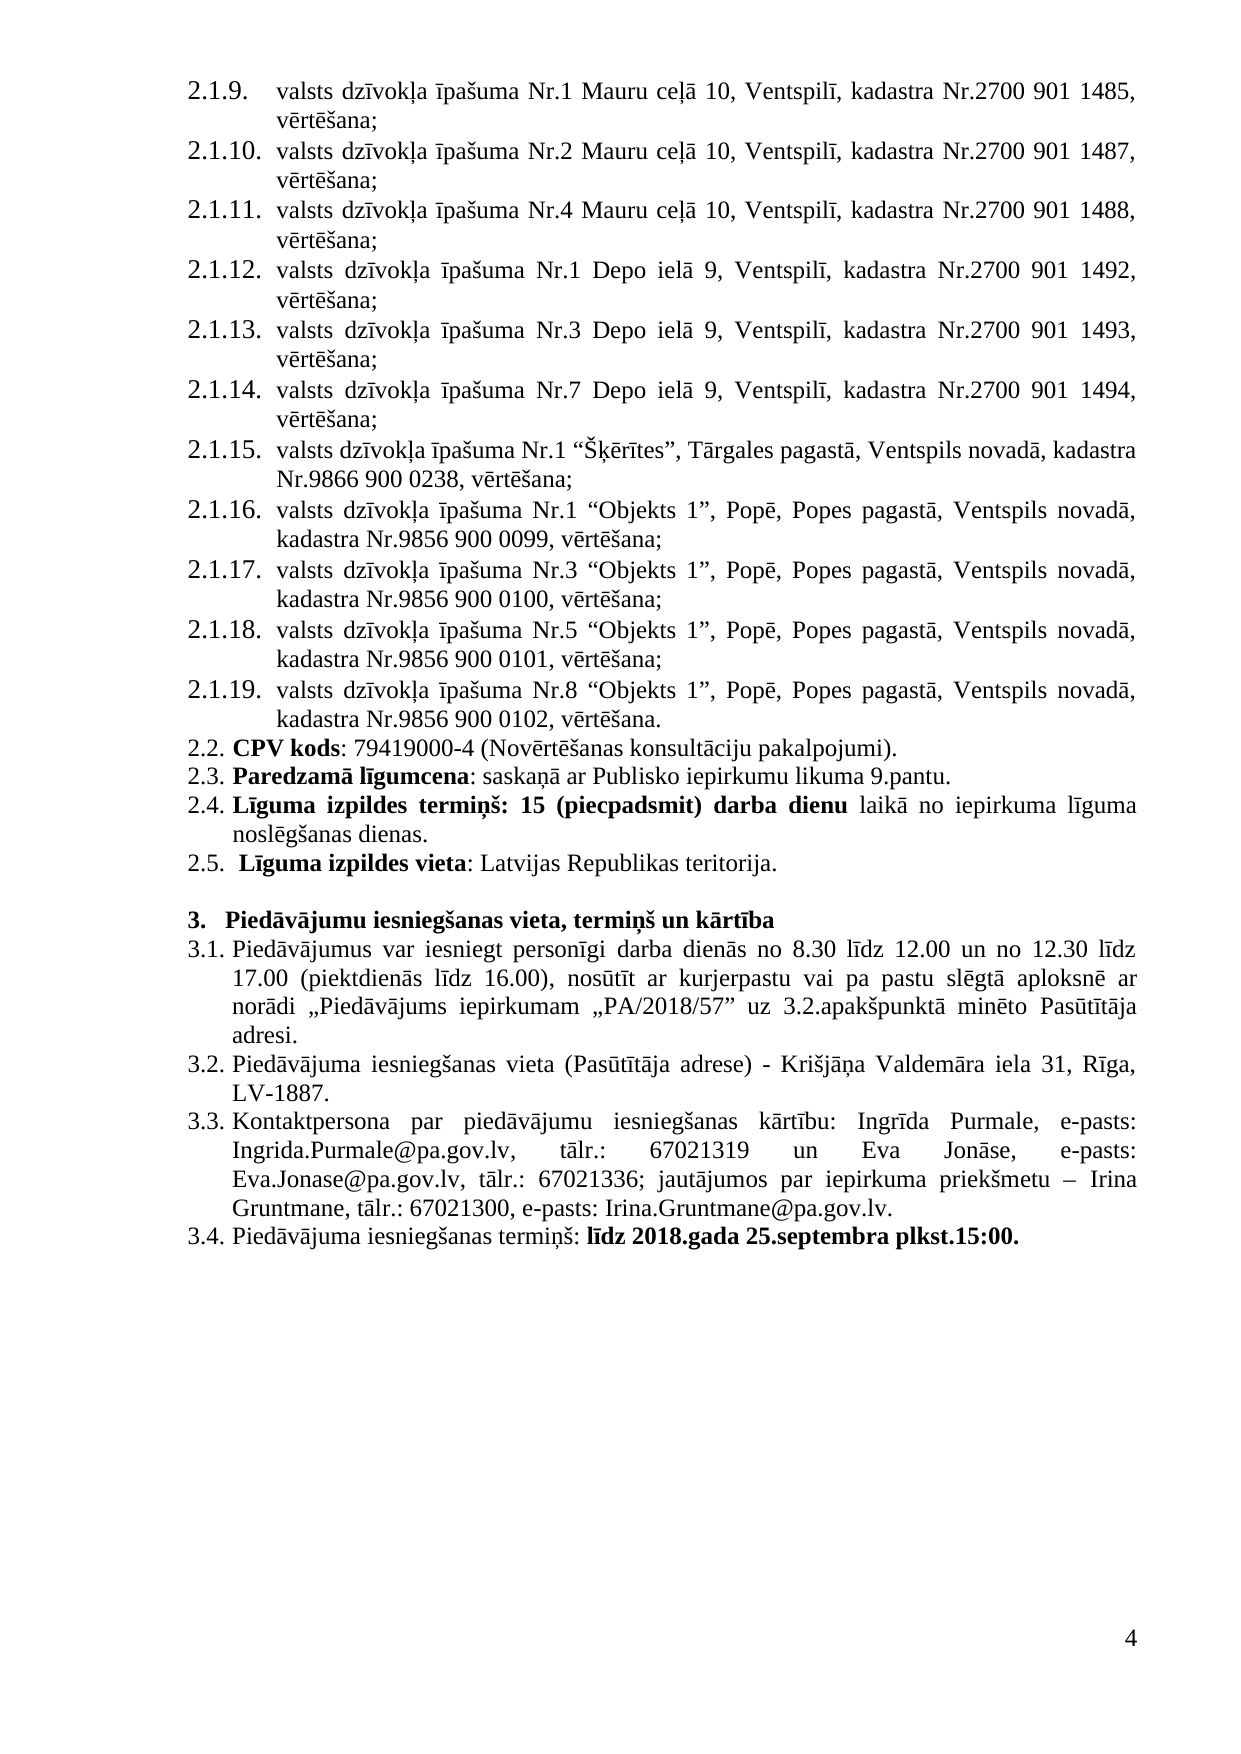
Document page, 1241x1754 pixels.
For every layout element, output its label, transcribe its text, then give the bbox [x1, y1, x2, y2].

list Piedāvājumus var iesniegt personīgi darba dienās no 8.30 līdz 12.00 un no 12.30 līdz 17.00 (piektdienās līdz 16.00), nosūtīt ar kurjerpastu vai pa pastu slēgtā aploksnē ar norādi „Piedāvājums iepirkumam „PA/2018/57” uz 3.2.apakšpunktā minēto Pasūtītāja adresi. [187, 934, 1137, 1049]
list Piedāvājuma iesniegšanas termiņš: līdz 2018.gada 25.septembra plkst.15:00. [187, 1221, 1137, 1250]
list valsts dzīvokļa īpašuma Nr.2 Mauru ceļā 10, Ventspilī, kadastra Nr.2700 901 1487, vērtēšana; [187, 134, 1137, 194]
list Līguma izpildes vieta: Latvijas Republikas teritorija. [187, 848, 1137, 876]
subtitle Piedāvājumu iesniegšanas vieta, termiņš un kārtība [187, 905, 1137, 934]
list valsts dzīvokļa īpašuma Nr.3 “Objekts 1”, Popē, Popes pagastā, Ventspils novadā, kadastra Nr.9856 900 0100, vērtēšana; [187, 553, 1137, 613]
list Līguma izpildes termiņš: 15 (piecpadsmit) darba dienu laikā no iepirkuma līguma noslēgšanas dienas. [187, 790, 1137, 848]
list valsts dzīvokļa īpašuma Nr.8 “Objekts 1”, Popē, Popes pagastā, Ventspils novadā, kadastra Nr.9856 900 0102, vērtēšana. [187, 673, 1137, 733]
list valsts dzīvokļa īpašuma Nr.5 “Objekts 1”, Popē, Popes pagastā, Ventspils novadā, kadastra Nr.9856 900 0101, vērtēšana; [187, 613, 1137, 673]
list valsts dzīvokļa īpašuma Nr.4 Mauru ceļā 10, Ventspilī, kadastra Nr.2700 901 1488, vērtēšana; [187, 194, 1137, 253]
list valsts dzīvokļa īpašuma Nr.1 Mauru ceļā 10, Ventspilī, kadastra Nr.2700 901 1485, vērtēšana; [187, 74, 1137, 134]
list CPV kods: 79419000-4 (Novērtēšanas konsultāciju pakalpojumi). [187, 733, 1137, 761]
list valsts dzīvokļa īpašuma Nr.1 Depo ielā 9, Ventspilī, kadastra Nr.2700 901 1492, vērtēšana; [187, 253, 1137, 313]
list valsts dzīvokļa īpašuma Nr.3 Depo ielā 9, Ventspilī, kadastra Nr.2700 901 1493, vērtēšana; [187, 313, 1137, 373]
list Paredzamā līgumcena: saskaņā ar Publisko iepirkumu likuma 9.pantu. [187, 761, 1137, 790]
list Kontaktpersona par piedāvājumu iesniegšanas kārtību: Ingrīda Purmale, e-pasts: Ingrida.Purmale@pa.gov.lv, tālr.: 67021319 un Eva Jonāse, e-pasts: Eva.Jonase@pa.gov.lv, tālr.: 67021336; jautājumos par iepirkuma priekšmetu – Irina Gruntmane, tālr.: 67021300, e-pasts: Irina.Gruntmane@pa.gov.lv. [187, 1106, 1137, 1221]
list valsts dzīvokļa īpašuma Nr.1 “Šķērītes”, Tārgales pagastā, Ventspils novadā, kadastra Nr.9866 900 0238, vērtēšana; [187, 433, 1137, 493]
list valsts dzīvokļa īpašuma Nr.1 “Objekts 1”, Popē, Popes pagastā, Ventspils novadā, kadastra Nr.9856 900 0099, vērtēšana; [187, 493, 1137, 553]
list Piedāvājuma iesniegšanas vieta (Pasūtītāja adrese) - Krišjāņa Valdemāra iela 31, Rīga, LV-1887. [187, 1049, 1137, 1106]
list valsts dzīvokļa īpašuma Nr.7 Depo ielā 9, Ventspilī, kadastra Nr.2700 901 1494, vērtēšana; [187, 373, 1137, 433]
